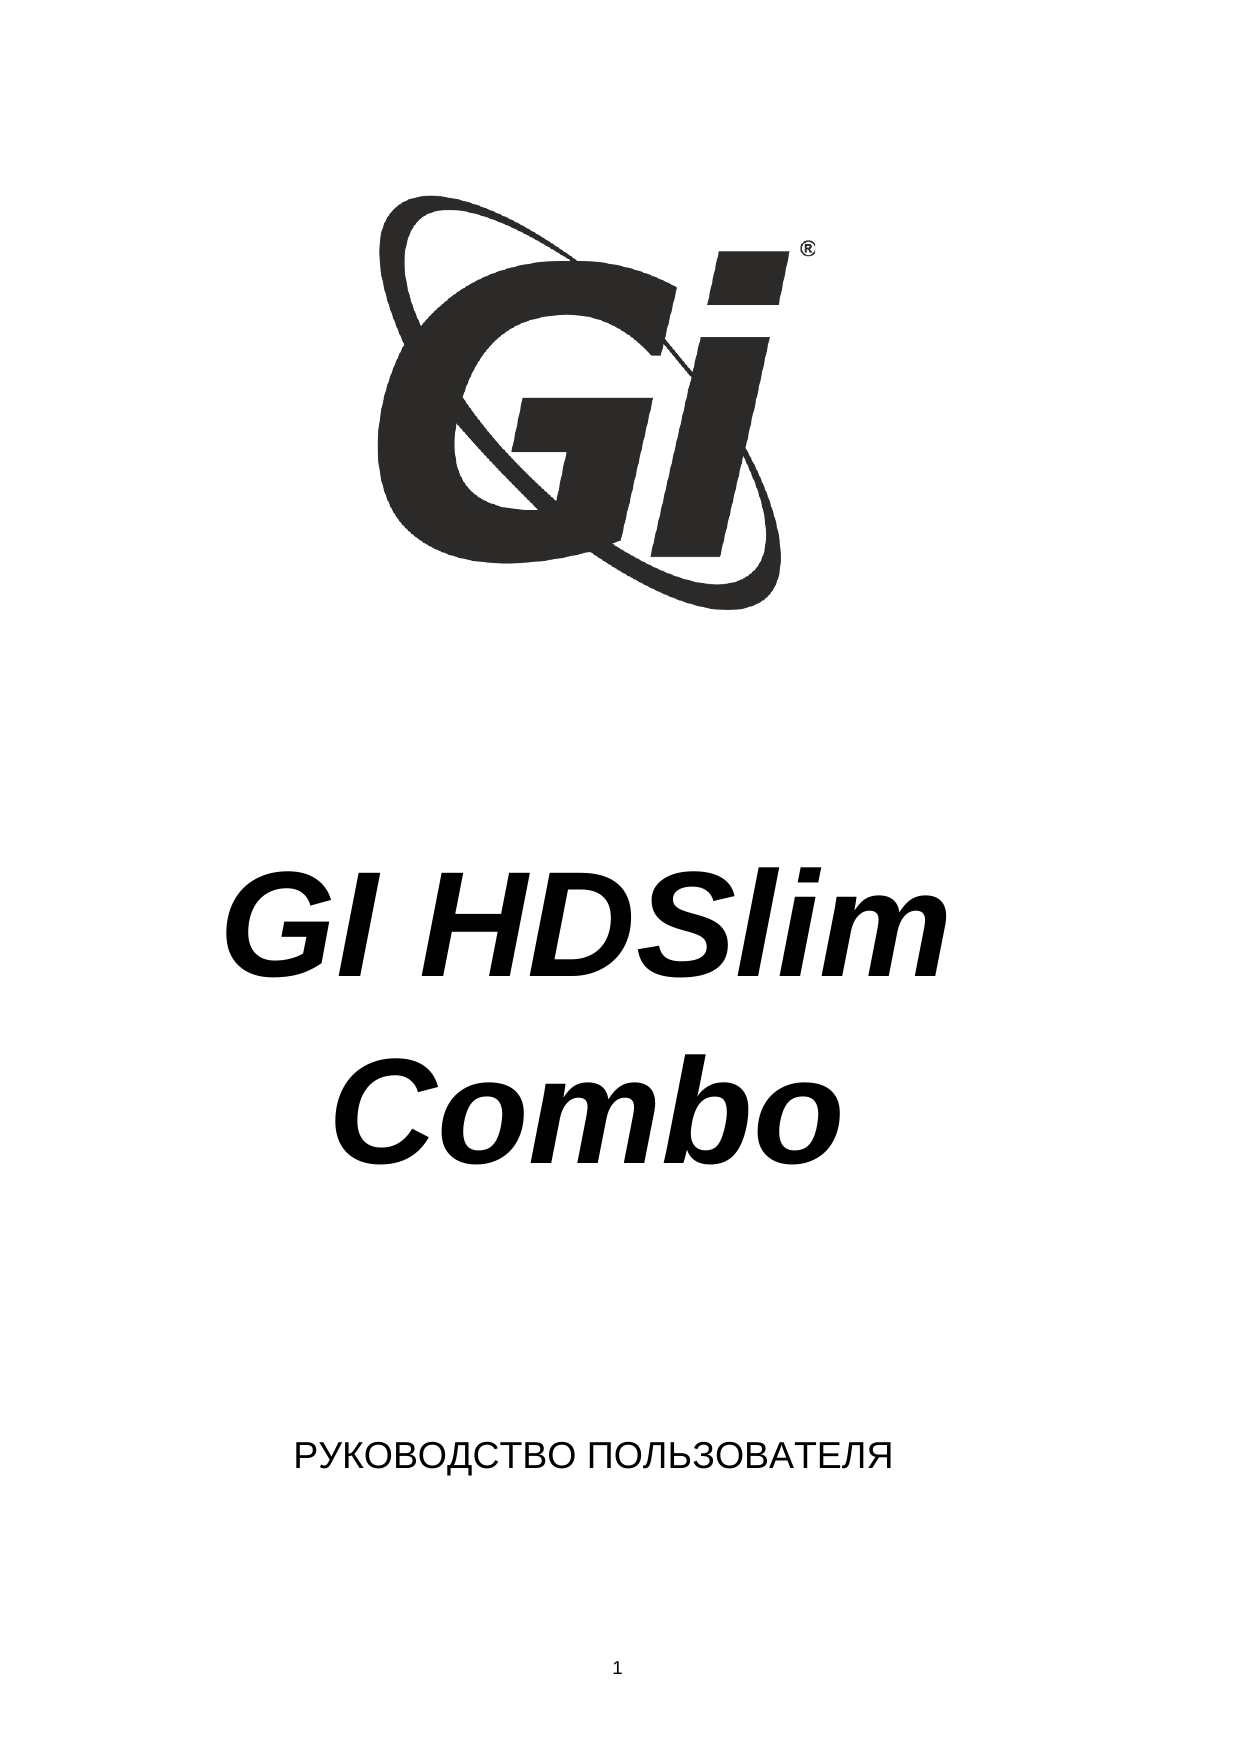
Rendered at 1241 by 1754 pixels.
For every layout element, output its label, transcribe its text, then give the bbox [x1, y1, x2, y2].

picture [377, 195, 816, 610]
text РУКОВОДСТВО ПОЛЬЗОВАТЕЛЯ [86, 1433, 1101, 1476]
text GI HDSlim Combo [86, 836, 1101, 1195]
